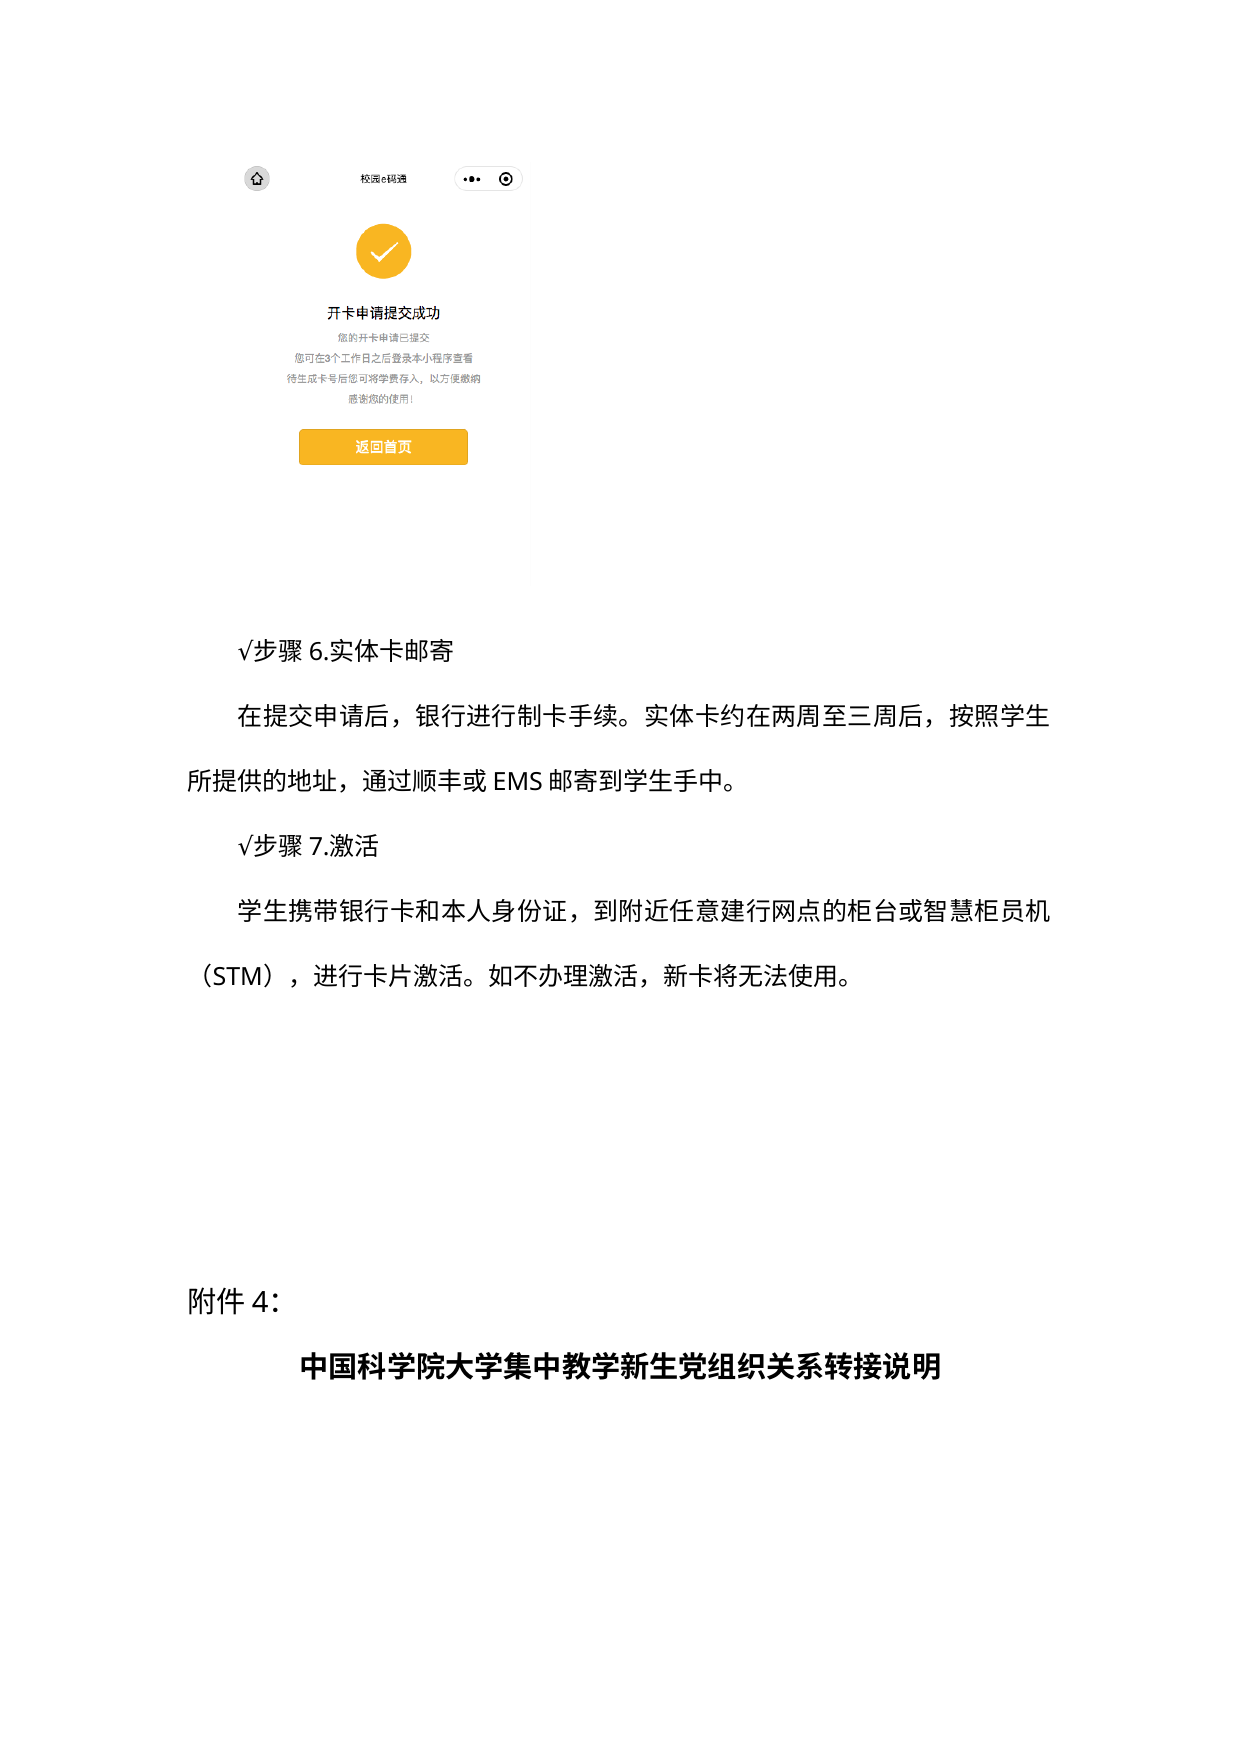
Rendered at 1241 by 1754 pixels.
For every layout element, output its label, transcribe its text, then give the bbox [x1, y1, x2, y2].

picture [237, 162, 531, 586]
text √步骤6.实体卡邮寄 [187, 617, 1053, 682]
text 附件4： [187, 1267, 1053, 1332]
text 在提交申请后，银行进行制卡手续。实体卡约在两周至三周后，按照学生所提供的地址，通过顺丰或EMS邮寄到学生手中。 [187, 682, 1053, 812]
text √步骤7.激活 [187, 812, 1053, 877]
text 中国科学院大学集中教学新生党组织关系转接说明 [187, 1332, 1053, 1397]
text 学生携带银行卡和本人身份证，到附近任意建行网点的柜台或智慧柜员机（STM），进行卡片激活。如不办理激活，新卡将无法使用。 [187, 877, 1053, 1007]
